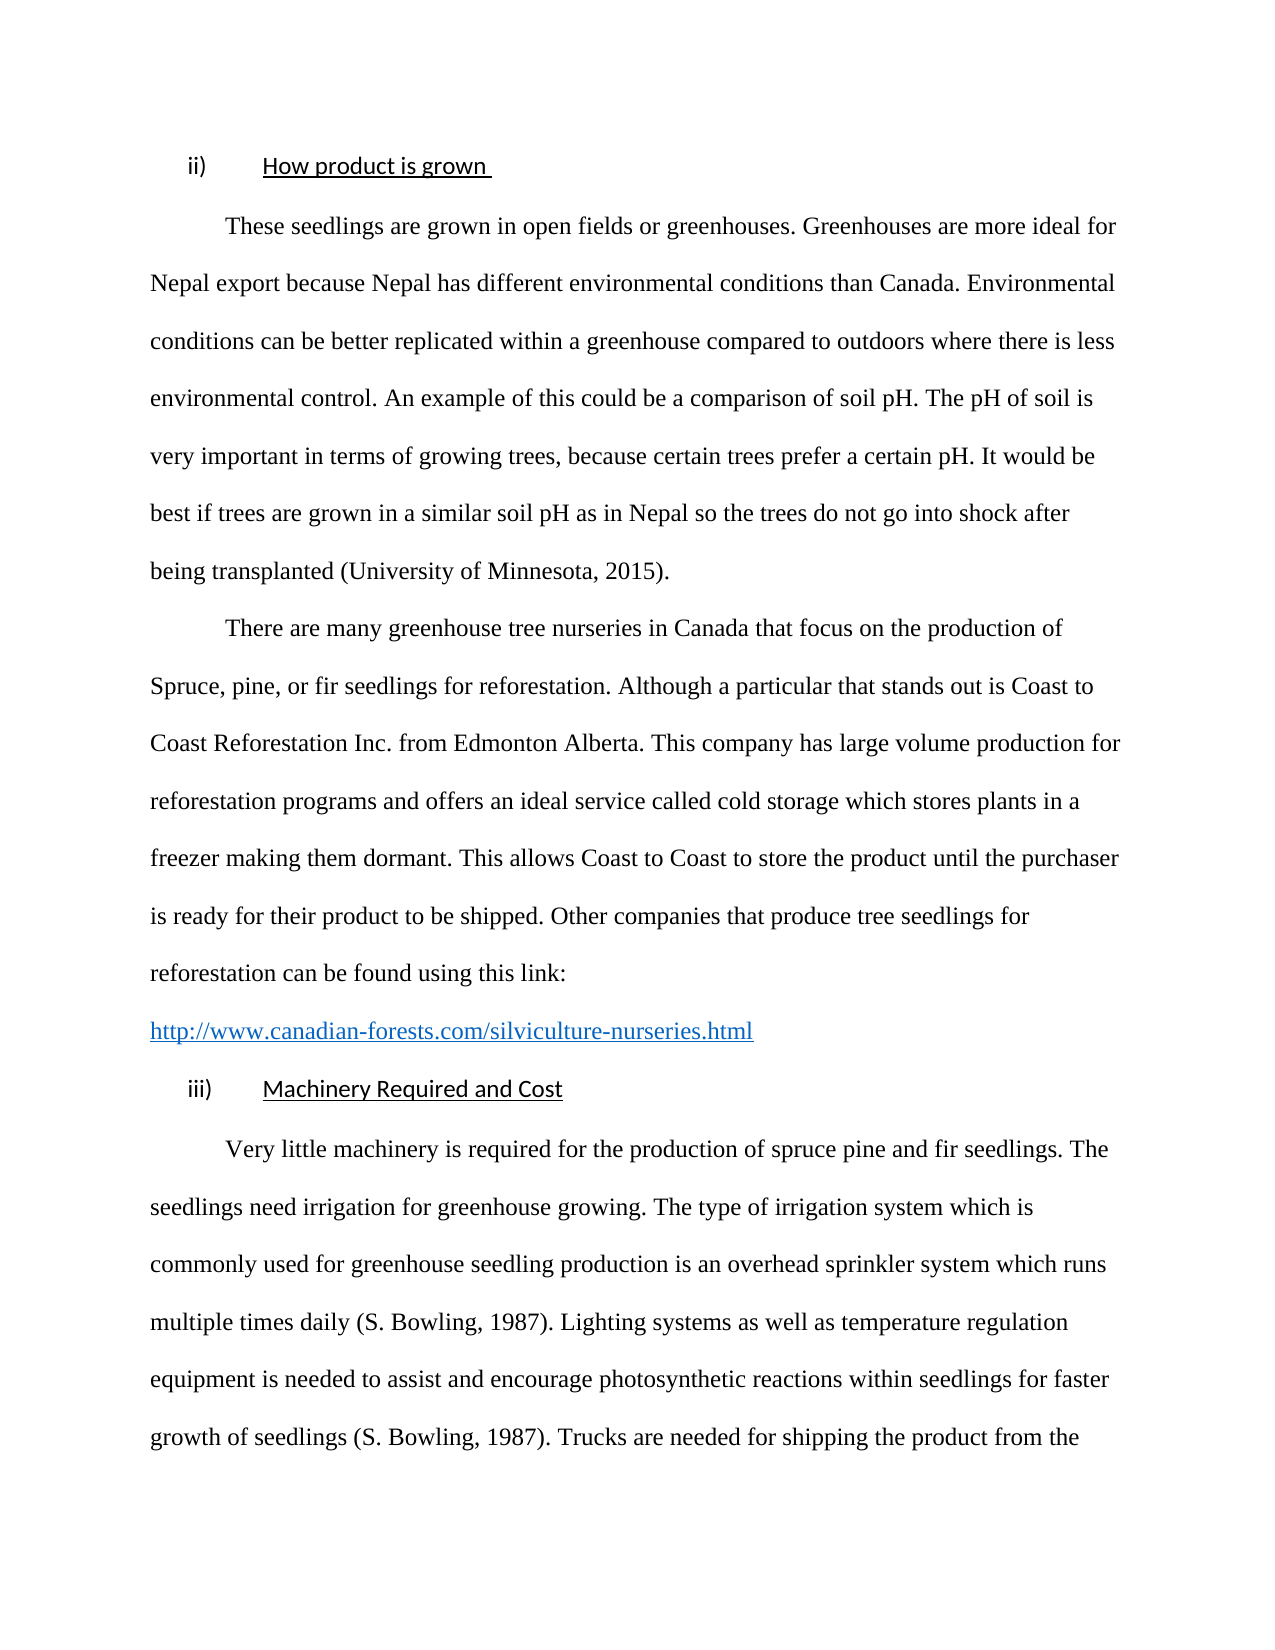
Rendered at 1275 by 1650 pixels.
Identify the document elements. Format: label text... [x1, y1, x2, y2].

list How product is grown [187, 150, 1125, 181]
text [150, 1134, 1125, 1451]
text There are many greenhouse tree nurseries in Canada that focus on the production of Spruce, pine, or fir seedlings for reforestation. Although a particular that stands out is Coast to Coast Reforestation Inc. from Edmonton Alberta. This company has large volume production for reforestation programs and offers an ideal service called cold storage which stores plants in a freezer making them dormant. This allows Coast to Coast to store the product until the purchaser is ready for their product to be shipped. Other companies that produce tree seedlings for reforestation can be found using this link: [150, 613, 1125, 987]
list Machinery Required and Cost [187, 1073, 1125, 1104]
text http://www.canadian-forests.com/silviculture-nurseries.html [150, 1016, 1125, 1045]
text These seedlings are grown in open fields or greenhouses. Greenhouses are more ideal for Nepal export because Nepal has different environmental conditions than Canada. Environmental conditions can be better replicated within a greenhouse compared to outdoors where there is less environmental control. An example of this could be a comparison of soil pH. The pH of soil is very important in terms of growing trees, because certain trees prefer a certain pH. It would be best if trees are grown in a similar soil pH as in Nepal so the trees do not go into shock after being transplanted (University of Minnesota, 2015). [150, 211, 1125, 585]
